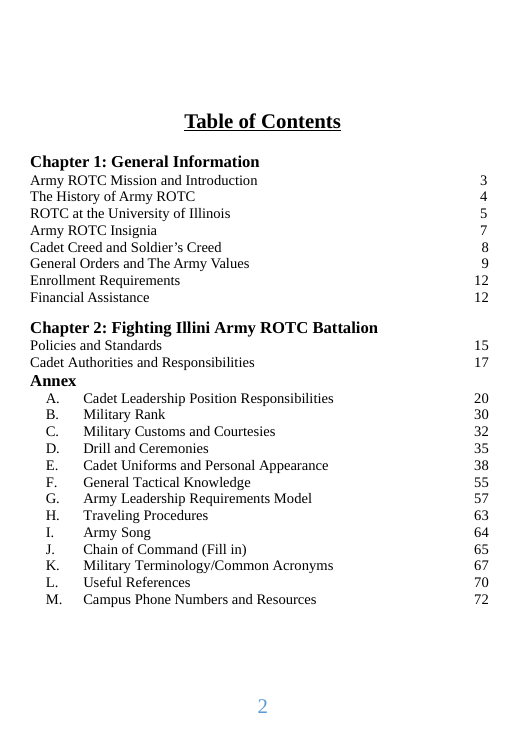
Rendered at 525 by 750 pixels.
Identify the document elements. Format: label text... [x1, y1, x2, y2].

text Policies and Standards 15 [30, 337, 495, 353]
text The History of Army ROTC 4 [30, 188, 495, 205]
list Cadet Uniforms and Personal Appearance 38 [46, 457, 495, 473]
text Army ROTC Insignia 7 [30, 222, 495, 238]
list Military Rank 30 [46, 406, 495, 423]
text General Orders and The Army Values 9 [30, 255, 495, 272]
text Cadet Creed and Soldier’s Creed 8 [30, 238, 495, 255]
text Cadet Authorities and Responsibilities 17 [30, 353, 495, 370]
text Financial Assistance 12 [30, 289, 495, 306]
list Army Song 64 [46, 524, 495, 540]
list General Tactical Knowledge 55 [46, 473, 495, 490]
text Annex [30, 370, 495, 389]
list Useful References 70 [46, 574, 495, 591]
text ROTC at the University of Illinois 5 [30, 205, 495, 222]
text Enrollment Requirements 12 [30, 272, 495, 289]
list Chain of Command (Fill in) 65 [46, 540, 495, 557]
text Army ROTC Mission and Introduction 3 [30, 171, 495, 188]
list Campus Phone Numbers and Resources 72 [46, 591, 495, 607]
text Chapter 1: General Information [30, 152, 495, 171]
list Army Leadership Requirements Model 57 [46, 490, 495, 507]
list Military Terminology/Common Acronyms 67 [46, 557, 495, 574]
text Table of Contents [30, 109, 495, 133]
text Chapter 2: Fighting Illini Army ROTC Battalion [30, 318, 495, 337]
list Military Customs and Courtesies 32 [46, 423, 495, 440]
list Drill and Ceremonies 35 [46, 440, 495, 457]
list Traveling Procedures 63 [46, 507, 495, 524]
list Cadet Leadership Position Responsibilities 20 [46, 389, 495, 406]
